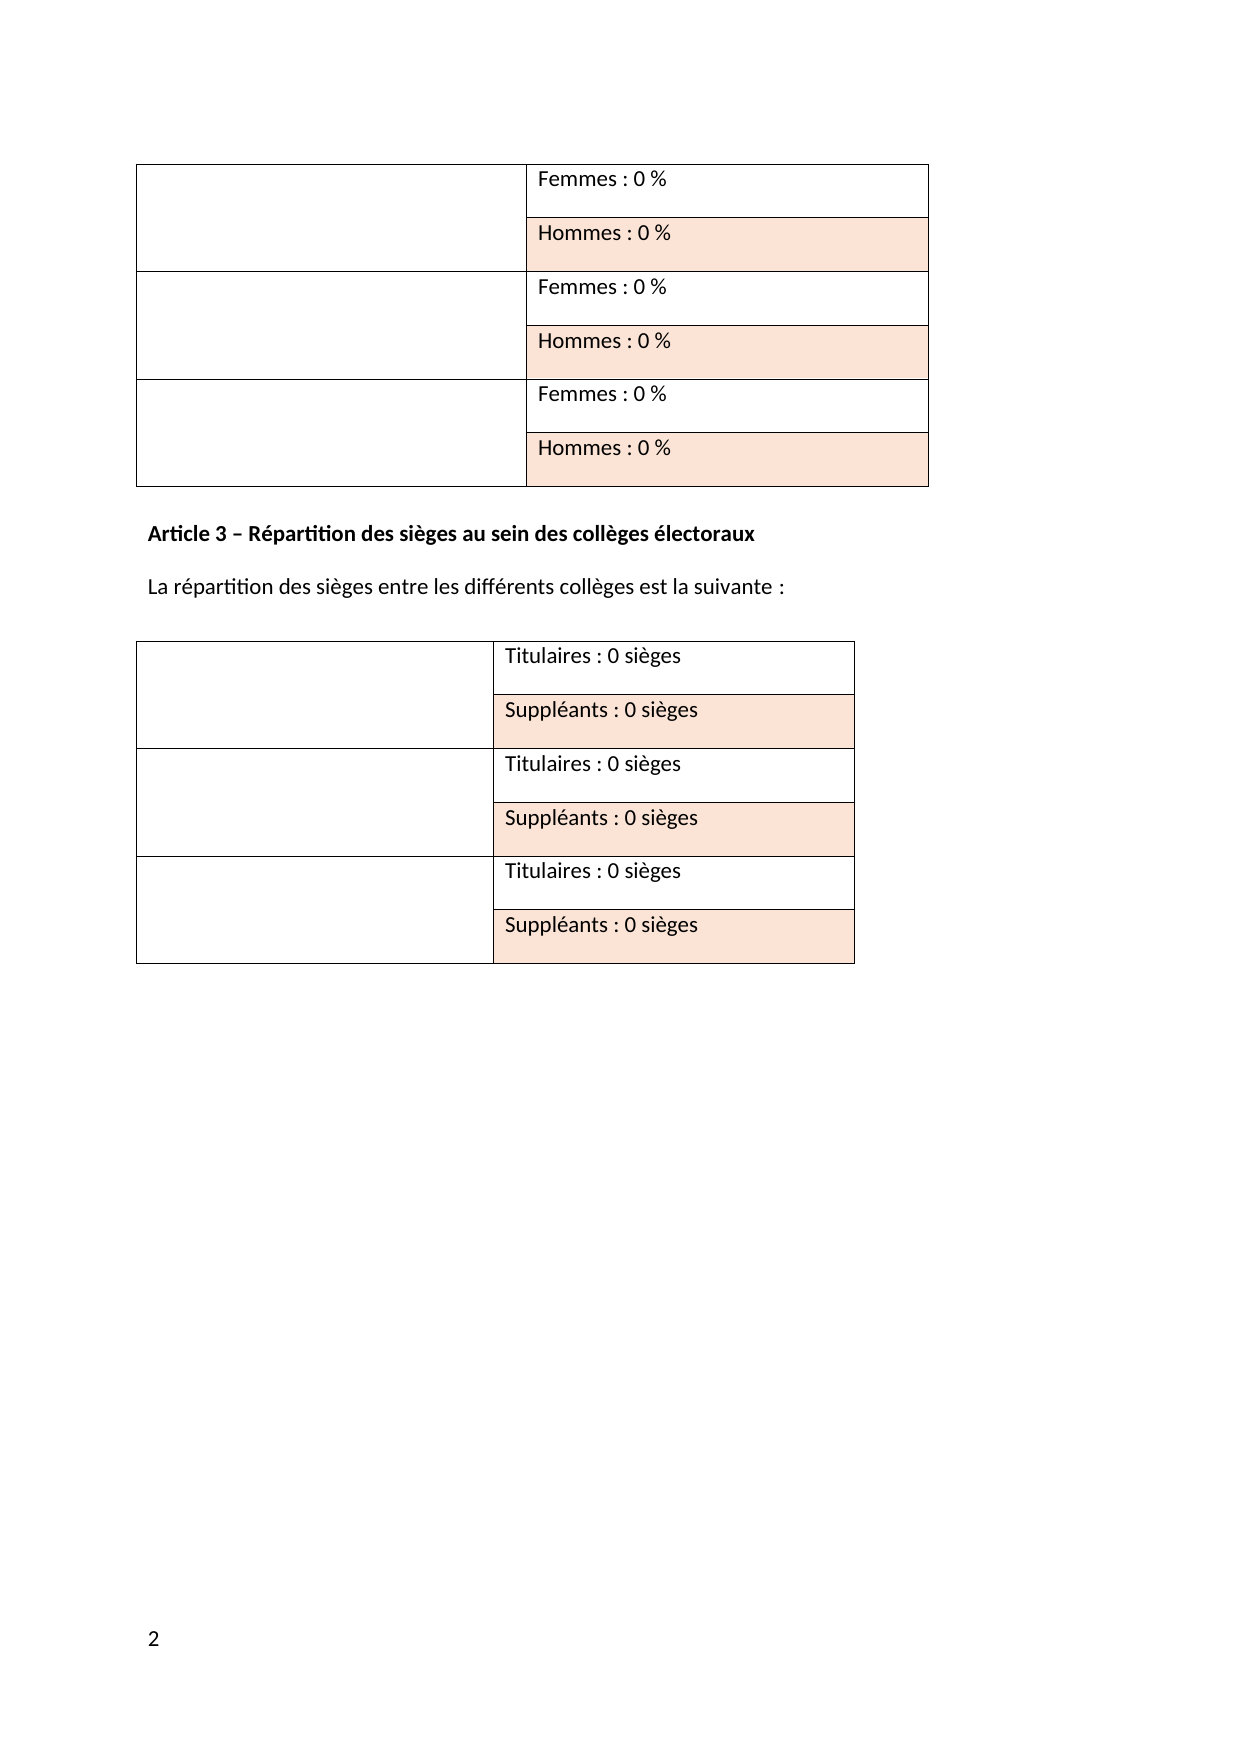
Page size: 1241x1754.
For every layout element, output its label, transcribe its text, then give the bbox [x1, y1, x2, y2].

table_cell [137, 272, 526, 378]
table_cell Suppléants : 0 sièges [494, 910, 854, 963]
table_cell Suppléants : 0 sièges [494, 803, 854, 856]
table_cell [137, 380, 526, 486]
table_cell [137, 749, 493, 856]
table_cell Suppléants : 0 sièges [494, 695, 854, 748]
table_header Titulaires : 0 sièges [494, 642, 854, 694]
table_cell Hommes : 0 % [527, 218, 928, 271]
table_cell Femmes : 0 % [527, 272, 928, 325]
table_cell Titulaires : 0 sièges [494, 857, 854, 909]
text Article 3 – Répartition des sièges au sein des collèges électoraux [148, 519, 1093, 547]
text La répartition des sièges entre les différents collèges est la suivante : [148, 572, 1093, 600]
table_header [137, 165, 526, 271]
table_cell Hommes : 0 % [527, 433, 928, 486]
table_cell Hommes : 0 % [527, 326, 928, 378]
table_cell Titulaires : 0 sièges [494, 749, 854, 802]
table_header Femmes : 0 % [527, 165, 928, 217]
table_cell [137, 857, 493, 963]
table_cell Femmes : 0 % [527, 380, 928, 432]
table_header [137, 642, 493, 748]
